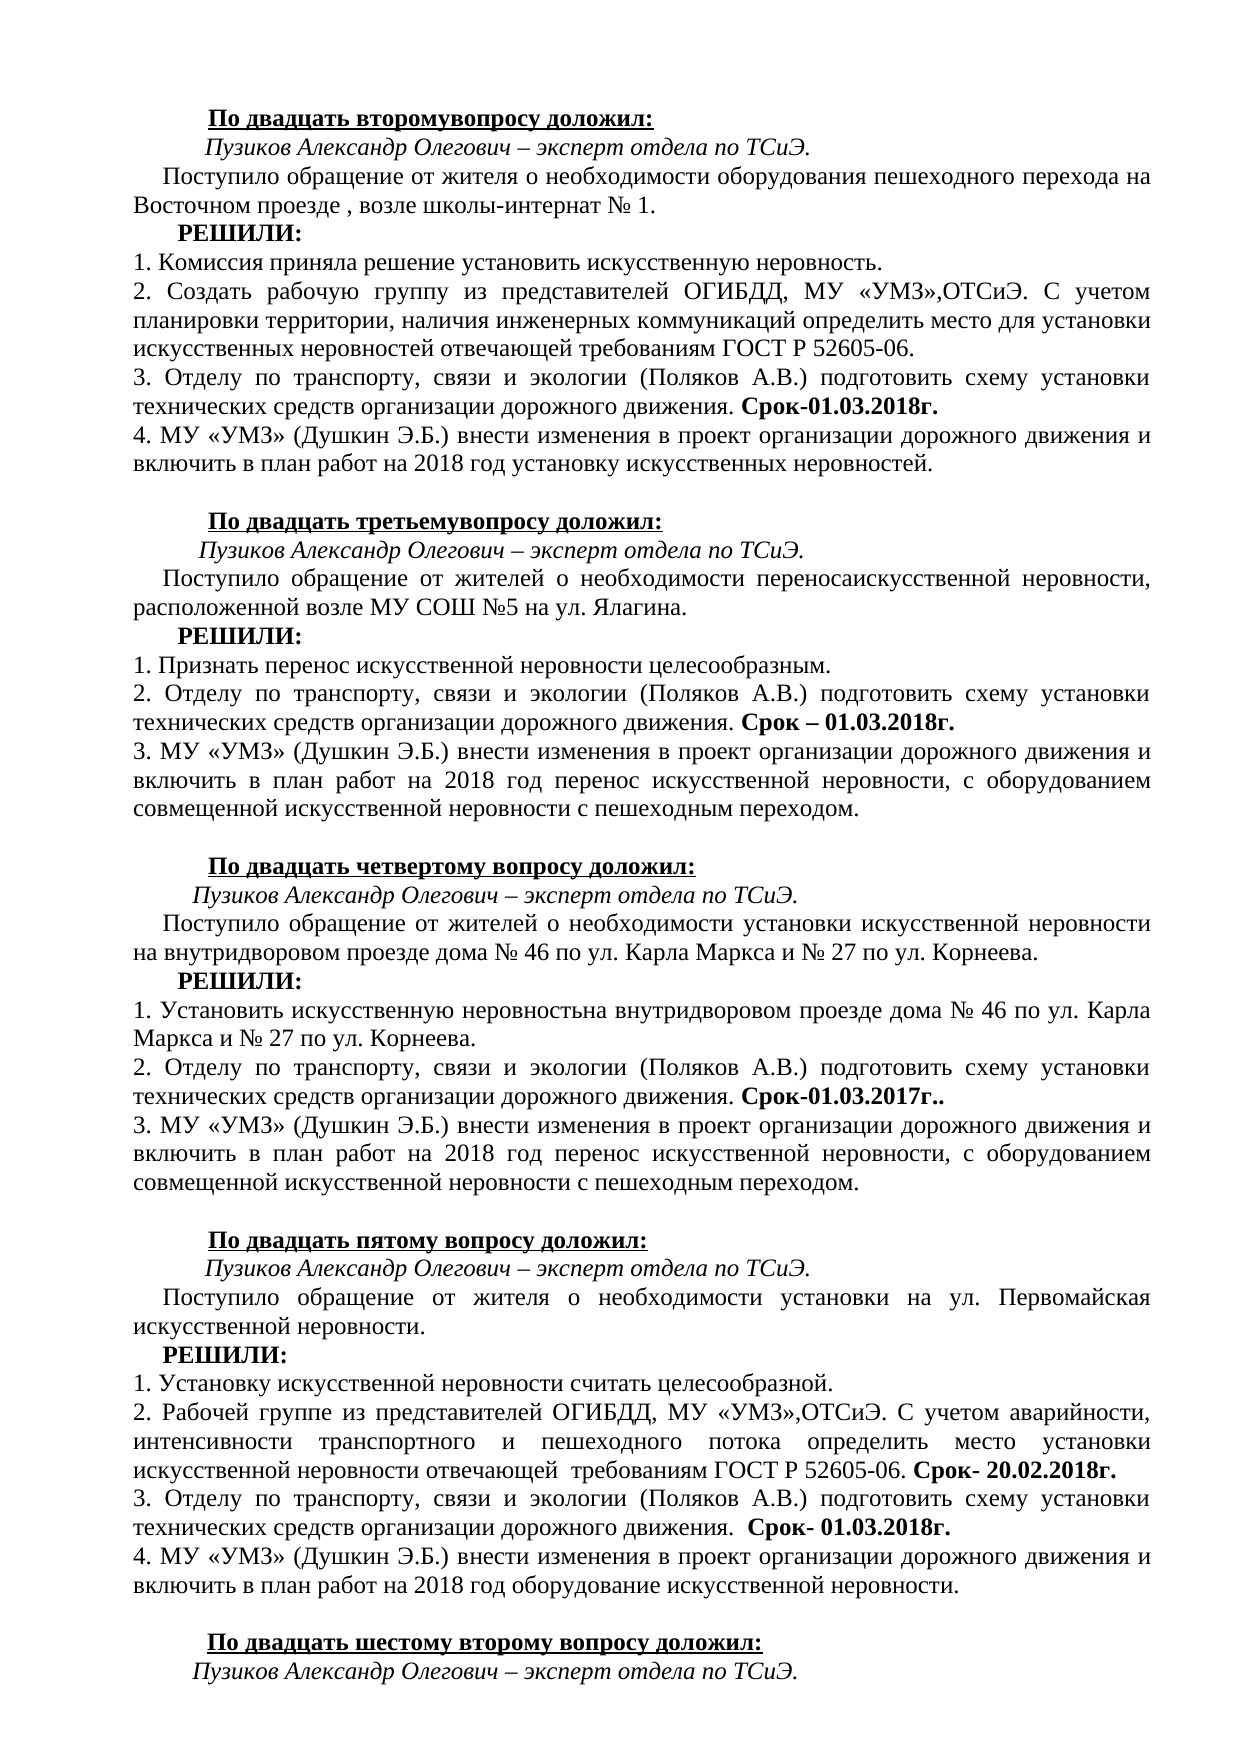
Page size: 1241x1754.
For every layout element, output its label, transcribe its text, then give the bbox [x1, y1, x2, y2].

text По двадцать третьемувопросу доложил: [208, 506, 1152, 535]
text Пузиков Александр Олегович – эксперт отдела по ТСиЭ. [192, 880, 1152, 908]
text 2. Отделу по транспорту, связи и экологии (Поляков А.В.) подготовить схему установки технических средств организации дорожного движения. Срок-01.03.2017г.. [133, 1052, 1152, 1110]
text РЕШИЛИ: [133, 1340, 1152, 1368]
text РЕШИЛИ: [177, 966, 1152, 995]
text Пузиков Александр Олегович – эксперт отдела по ТСиЭ. [192, 1656, 1152, 1685]
text РЕШИЛИ: [177, 621, 1152, 650]
text Поступило обращение от жителя о необходимости оборудования пешеходного перехода на Восточном проезде , возле школы-интернат № 1. [133, 161, 1152, 218]
text Пузиков Александр Олегович – эксперт отдела по ТСиЭ. [192, 535, 1152, 563]
text 3. Отделу по транспорту, связи и экологии (Поляков А.В.) подготовить схему установки технических средств организации дорожного движения. Срок- 01.03.2018г. [133, 1483, 1152, 1541]
text 3. МУ «УМЗ» (Душкин Э.Б.) внести изменения в проект организации дорожного движения и включить в план работ на 2018 год перенос искусственной неровности, с оборудованием совмещенной искусственной неровности с пешеходным переходом. [133, 736, 1152, 822]
text 2. Рабочей группе из представителей ОГИБДД, МУ «УМЗ»,ОТСиЭ. С учетом аварийности, интенсивности транспортного и пешеходного потока определить место установки искусственной неровности отвечающей требованиям ГОСТ Р 52605-06. Срок- 20.02.2018г. [133, 1397, 1152, 1483]
text 1. Установку искусственной неровности считать целесообразной. [133, 1368, 1152, 1397]
text 1. Признать перенос искусственной неровности целесообразным. [133, 650, 1152, 678]
text Пузиков Александр Олегович – эксперт отдела по ТСиЭ. [192, 132, 1152, 161]
text По двадцать четвертому вопросу доложил: [208, 851, 1152, 880]
text Поступило обращение от жителя о необходимости установки на ул. Первомайская искусственной неровности. [133, 1282, 1152, 1340]
text 1. Установить искусственную неровностьна внутридворовом проезде дома № 46 по ул. Карла Маркса и № 27 по ул. Корнеева. [133, 995, 1152, 1052]
text 3. МУ «УМЗ» (Душкин Э.Б.) внести изменения в проект организации дорожного движения и включить в план работ на 2018 год перенос искусственной неровности, с оборудованием совмещенной искусственной неровности с пешеходным переходом. [133, 1110, 1152, 1196]
text 1. Комиссия приняла решение установить искусственную неровность. [133, 247, 1152, 276]
text Поступило обращение от жителей о необходимости переносаискусственной неровности, расположенной возле МУ СОШ №5 на ул. Ялагина. [133, 563, 1152, 621]
text Поступило обращение от жителей о необходимости установки искусственной неровности на внутридворовом проезде дома № 46 по ул. Карла Маркса и № 27 по ул. Корнеева. [133, 908, 1152, 966]
text 2. Отделу по транспорту, связи и экологии (Поляков А.В.) подготовить схему установки технических средств организации дорожного движения. Срок – 01.03.2018г. [133, 678, 1152, 736]
text Пузиков Александр Олегович – эксперт отдела по ТСиЭ. [192, 1253, 1152, 1282]
text РЕШИЛИ: [177, 218, 1152, 247]
text По двадцать второмувопросу доложил: [208, 103, 1152, 132]
text 3. Отделу по транспорту, связи и экологии (Поляков А.В.) подготовить схему установки технических средств организации дорожного движения. Срок-01.03.2018г. [133, 362, 1152, 420]
text 4. МУ «УМЗ» (Душкин Э.Б.) внести изменения в проект организации дорожного движения и включить в план работ на 2018 год установку искусственных неровностей. [133, 420, 1152, 477]
text 4. МУ «УМЗ» (Душкин Э.Б.) внести изменения в проект организации дорожного движения и включить в план работ на 2018 год оборудование искусственной неровности. [133, 1541, 1152, 1598]
text По двадцать шестому второму вопросу доложил: [133, 1627, 1152, 1656]
text 2. Создать рабочую группу из представителей ОГИБДД, МУ «УМЗ»,ОТСиЭ. С учетом планировки территории, наличия инженерных коммуникаций определить место для установки искусственных неровностей отвечающей требованиям ГОСТ Р 52605-06. [133, 276, 1152, 362]
text По двадцать пятому вопросу доложил: [208, 1225, 1152, 1253]
